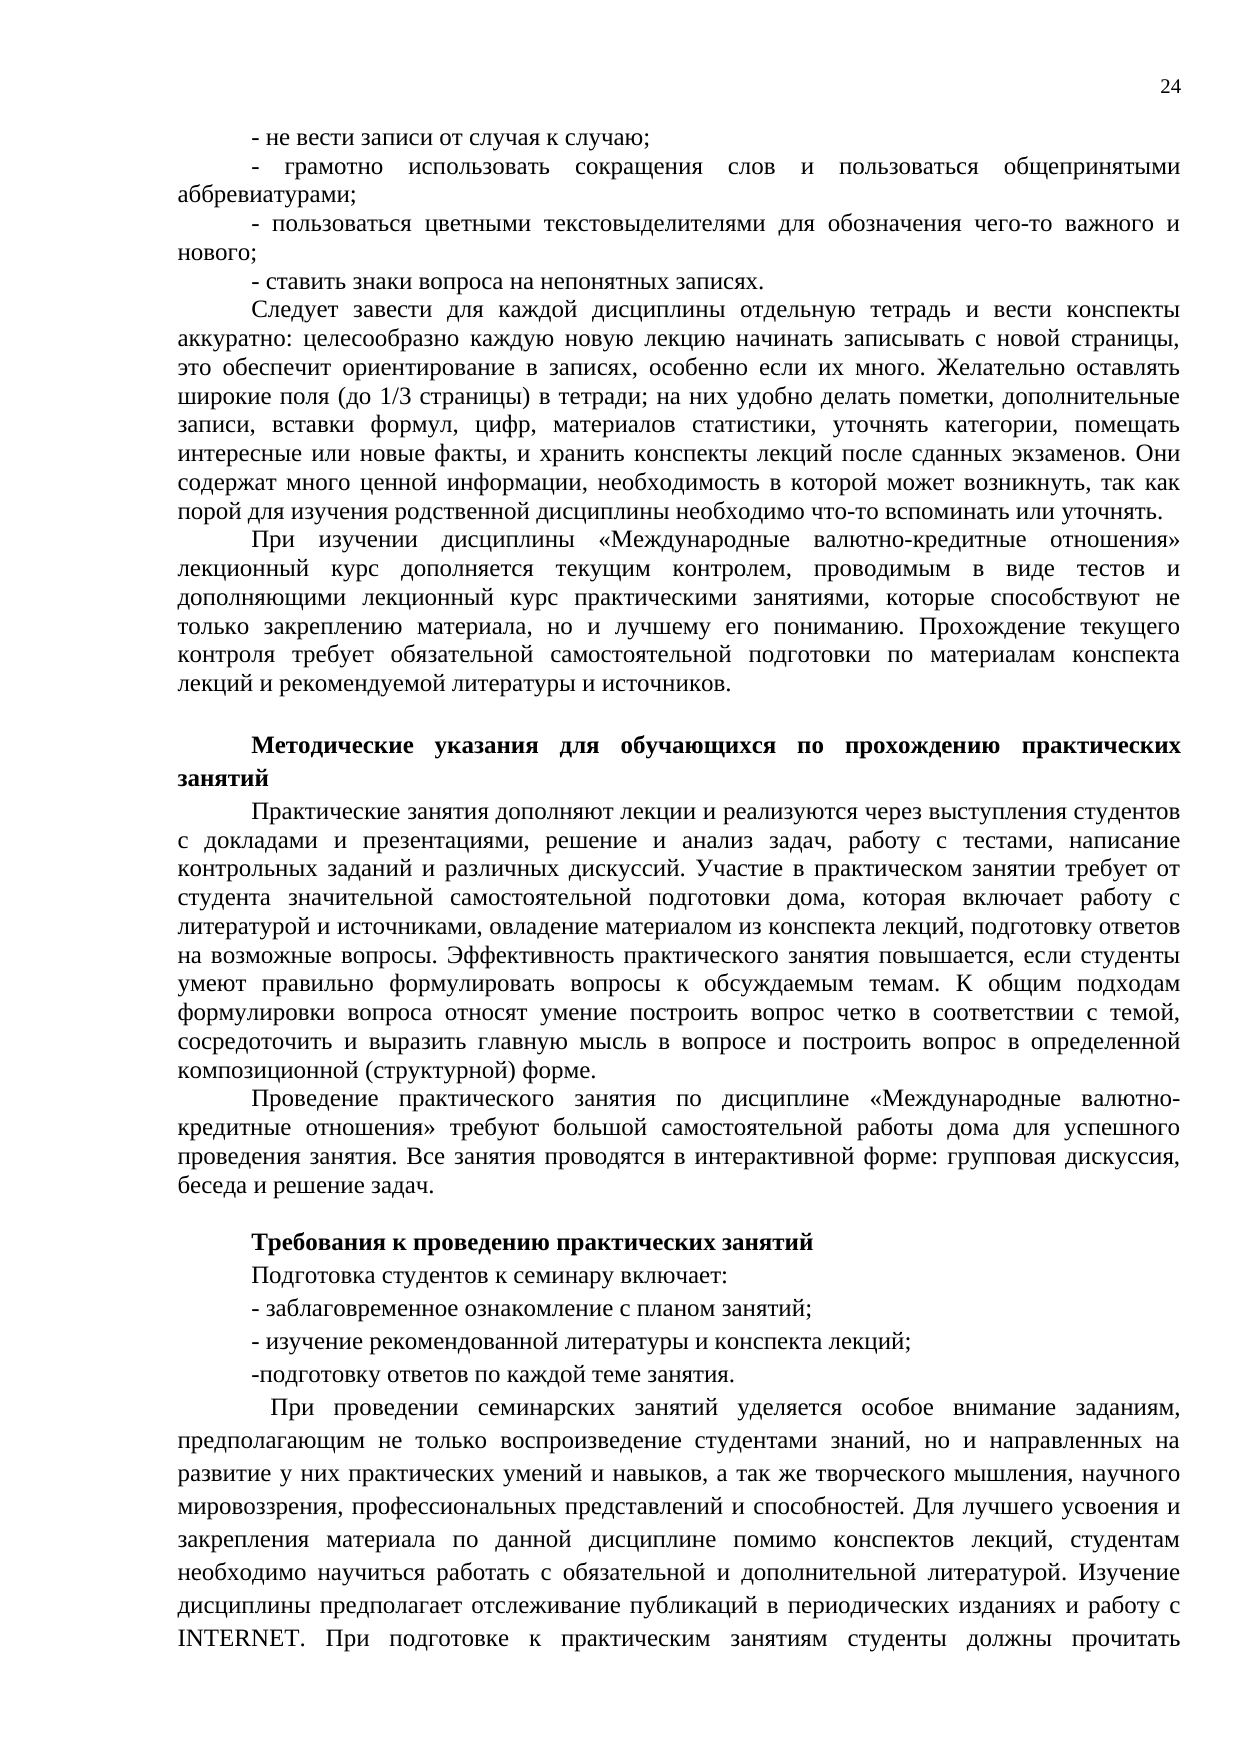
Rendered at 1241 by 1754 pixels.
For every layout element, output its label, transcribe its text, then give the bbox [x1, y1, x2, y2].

text - грамотно использовать сокращения слов и пользоваться общепринятыми аббревиатурами; [177, 151, 1181, 208]
text При изучении дисциплины «Международные валютно-кредитные отношения» лекционный курс дополняется текущим контролем, проводимым в виде тестов и дополняющими лекционный курс практическими занятиями, которые способствуют не только закреплению материала, но и лучшему его пониманию. Прохождение текущего контроля требует обязательной самостоятельной подготовки по материалам конспекта лекций и рекомендуемой литературы и источников. [177, 524, 1181, 697]
text Требования к проведению практических занятий [177, 1227, 1181, 1256]
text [177, 1392, 1181, 1652]
text - изучение рекомендованной литературы и конспекта лекций; [177, 1326, 1181, 1355]
text Методические указания для обучающихся по прохождению практических занятий [177, 730, 1181, 792]
text Следует завести для каждой дисциплины отдельную тетрадь и вести конспекты аккуратно: целесообразно каждую новую лекцию начинать записывать с новой страницы, это обеспечит ориентирование в записях, особенно если их много. Желательно оставлять широкие поля (до 1/3 страницы) в тетради; на них удобно делать пометки, дополнительные записи, вставки формул, цифр, материалов статистики, уточнять категории, помещать интересные или новые факты, и хранить конспекты лекций после сданных экзаменов. Они содержат много ценной информации, необходимость в которой может возникнуть, так как порой для изучения родственной дисциплины необходимо что-то вспоминать или уточнять. [177, 294, 1181, 524]
text Подготовка студентов к семинару включает: [177, 1260, 1181, 1289]
text Практические занятия дополняют лекции и реализуются через выступления студентов с докладами и презентациями, решение и анализ задач, работу с тестами, написание контрольных заданий и различных дискуссий. Участие в практическом занятии требует от студента значительной самостоятельной подготовки дома, которая включает работу с литературой и источниками, овладение материалом из конспекта лекций, подготовку ответов на возможные вопросы. Эффективность практического занятия повышается, если студенты умеют правильно формулировать вопросы к обсуждаемым темам. К общим подходам формулировки вопроса относят умение построить вопрос четко в соответствии с темой, сосредоточить и выразить главную мысль в вопросе и построить вопрос в определенной композиционной (структурной) форме. [177, 796, 1181, 1083]
text - не вести записи от случая к случаю; [177, 122, 1181, 151]
text Проведение практического занятия по дисциплине «Международные валютно-кредитные отношения» требуют большой самостоятельной работы дома для успешного проведения занятия. Все занятия проводятся в интерактивной форме: групповая дискуссия, беседа и решение задач. [177, 1083, 1181, 1198]
text - заблаговременное ознакомление с планом занятий; [177, 1293, 1181, 1322]
text -подготовку ответов по каждой теме занятия. [177, 1359, 1181, 1388]
text - пользоваться цветными текстовыделителями для обозначения чего-то важного и нового; [177, 208, 1181, 266]
text - ставить знаки вопроса на непонятных записях. [177, 266, 1181, 294]
